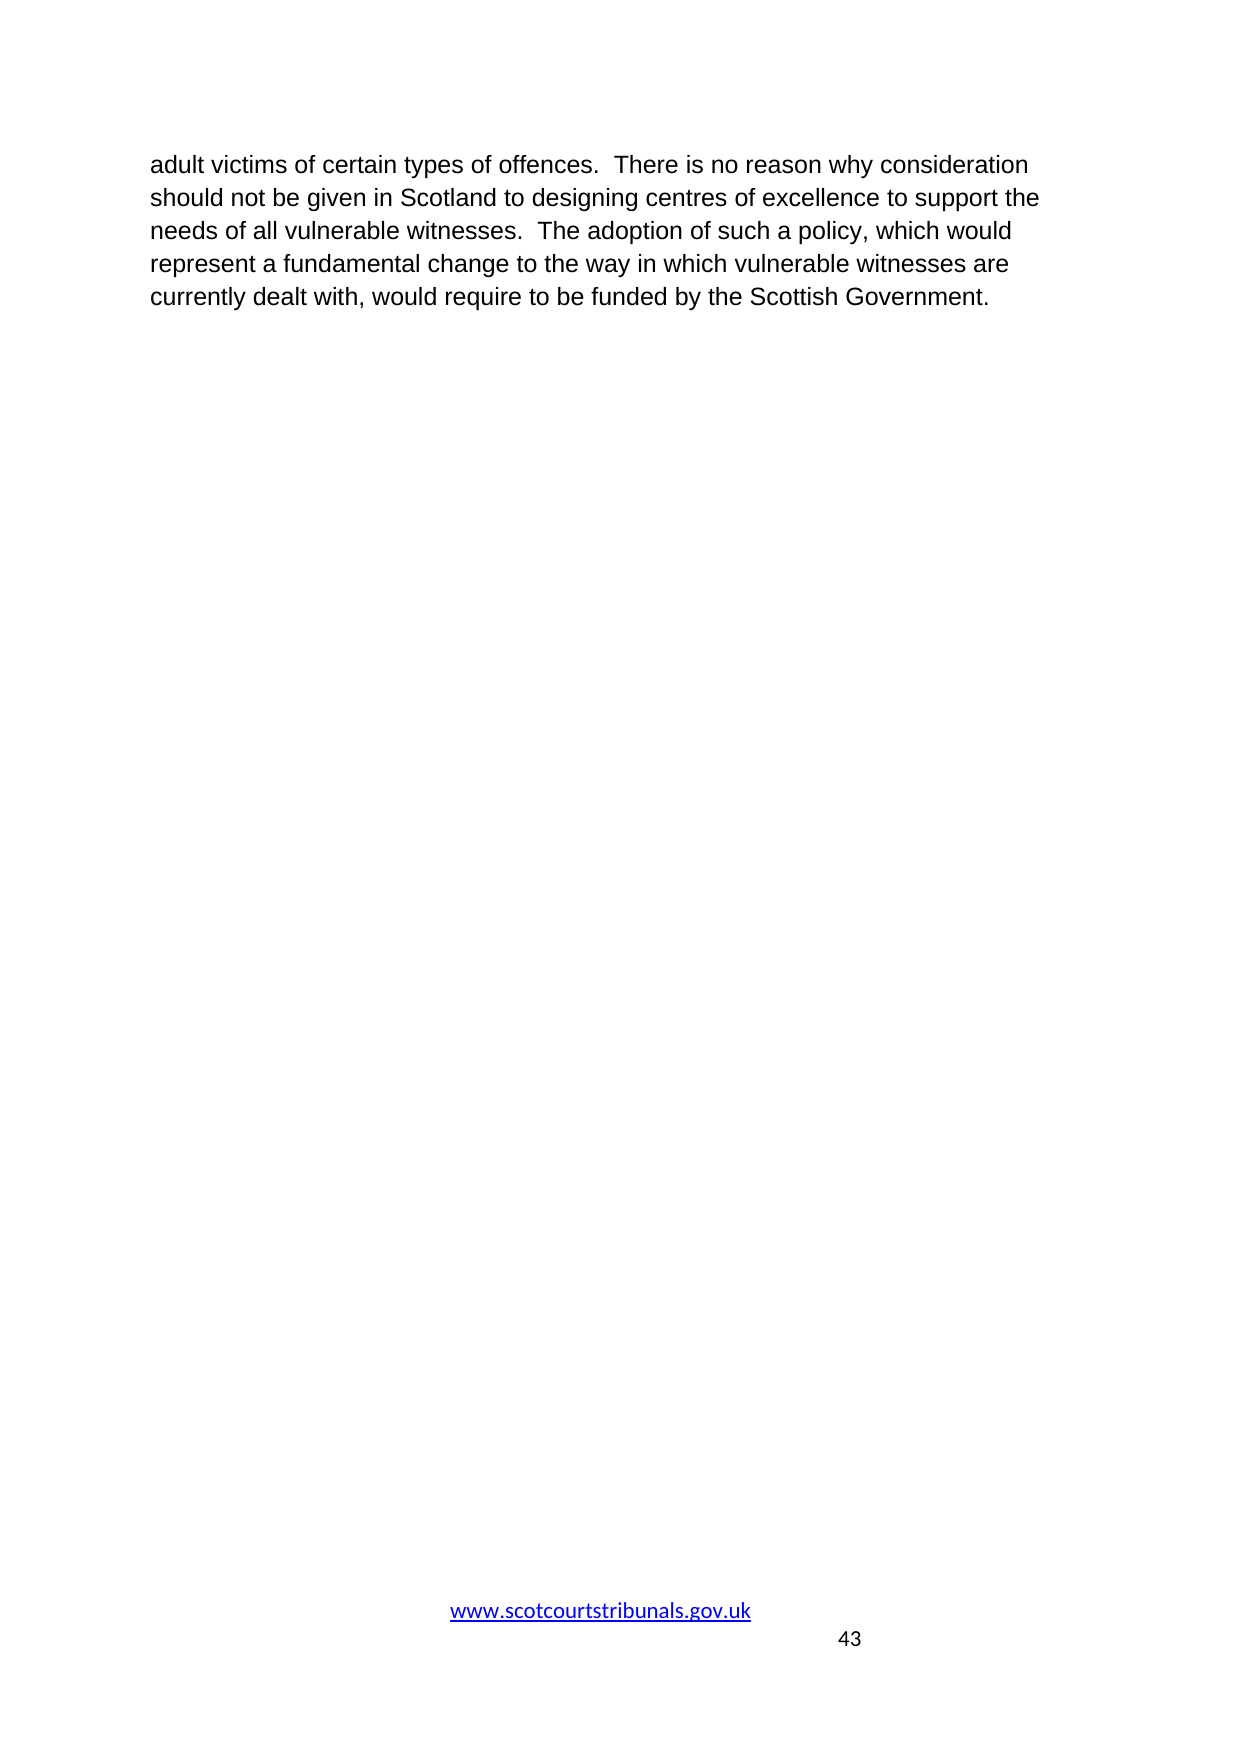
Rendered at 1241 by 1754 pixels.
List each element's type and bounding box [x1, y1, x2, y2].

list [150, 150, 1090, 311]
